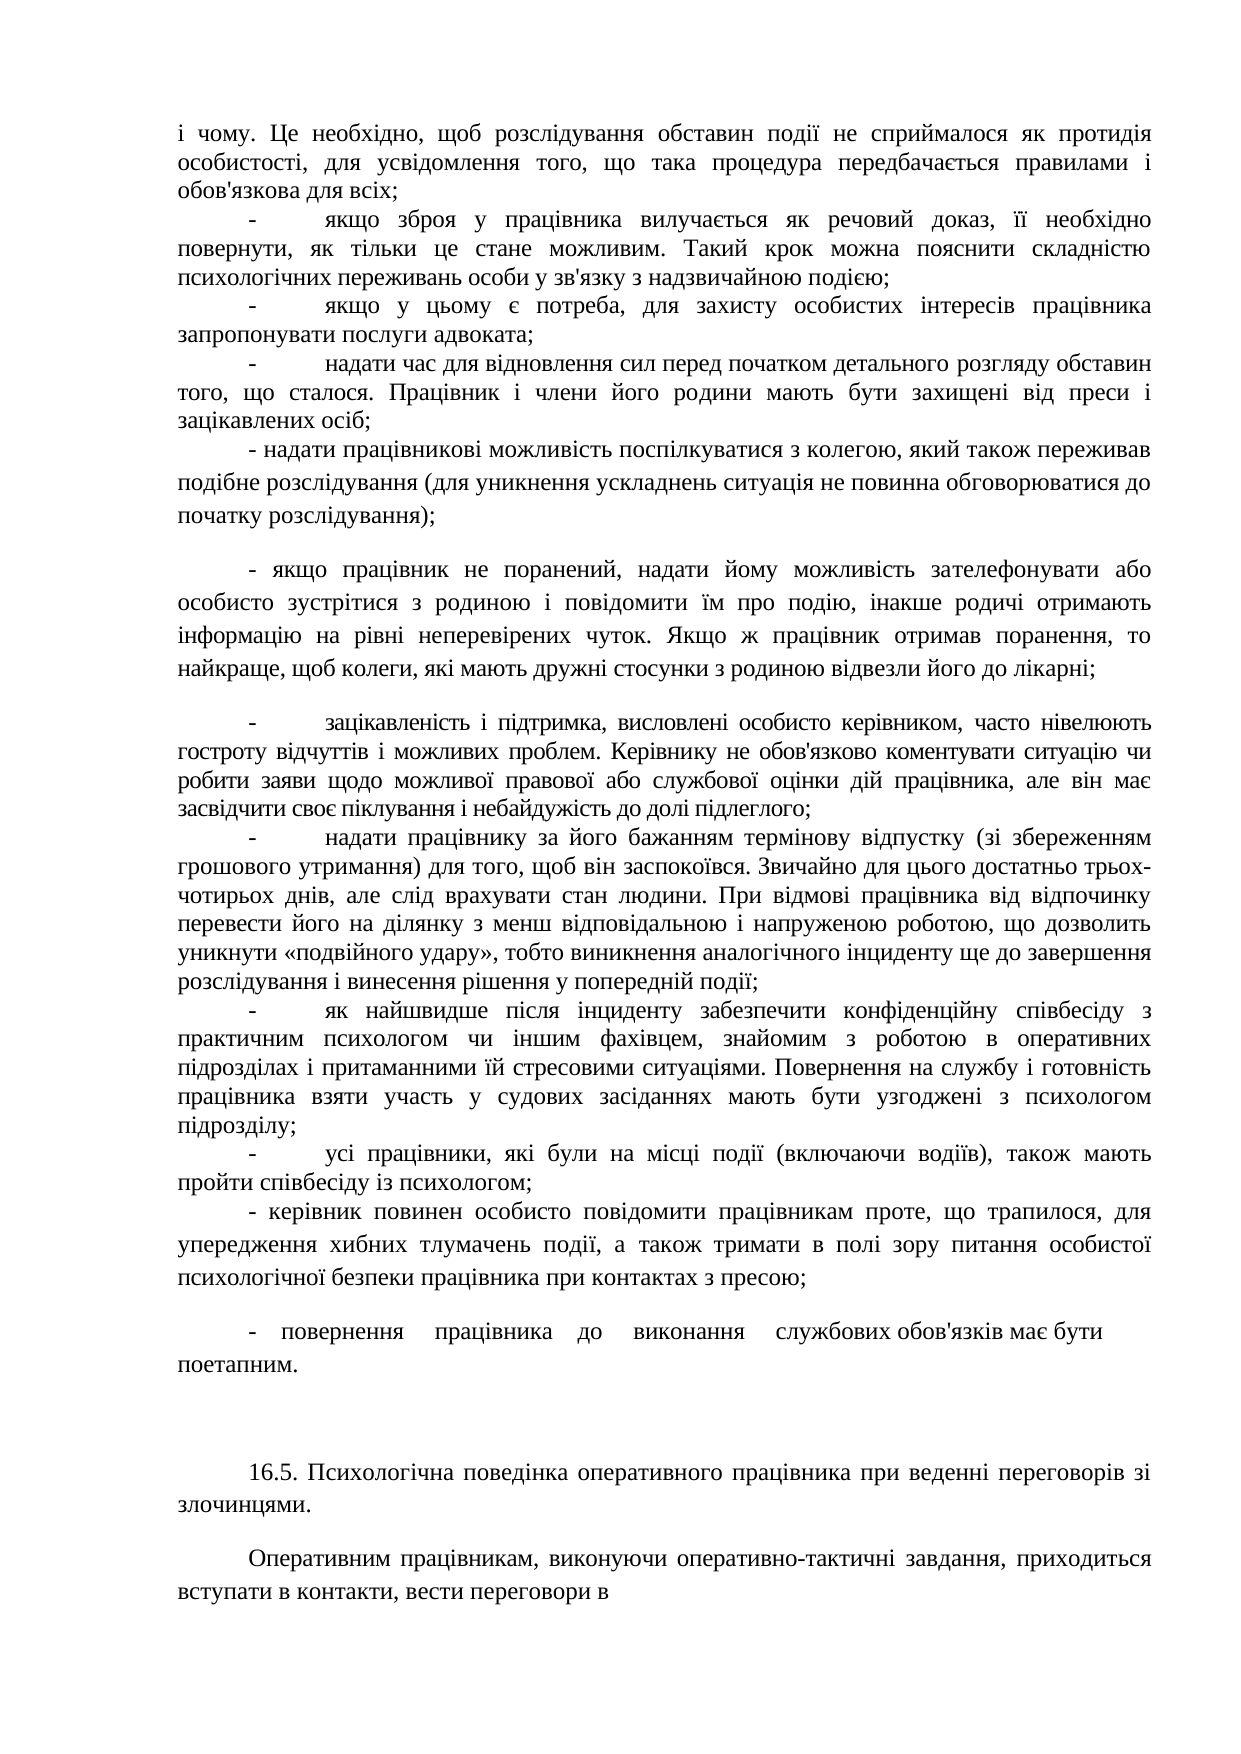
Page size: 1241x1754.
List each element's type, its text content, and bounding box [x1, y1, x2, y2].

list надати працівнику за його бажанням термінову відпустку (зі збереженням грошового утримання) для того, щоб він заспокоївся. Звичайно для цього достатньо трьох-чотирьох днів, але слід врахувати стан людини. При відмові працівника від відпочинку перевести його на ділянку з менш відповідальною і напруженою роботою, що дозволить уникнути «подвійного удару», тобто виникнення аналогічного інциденту ще до завершення розслідування і винесення рішення у попередній події; [177, 822, 1152, 995]
text - якщо працівник не поранений, надати йому можливість зателефонувати або особисто зустрітися з родиною і повідомити їм про подію, інакше родичі отримають інформацію на рівні неперевірених чуток. Якщо ж працівник отримав поранення, то найкраще, щоб колеги, які мають дружні стосунки з родиною відвезли його до лікарні; [177, 554, 1152, 682]
text - керівник повинен особисто повідомити працівникам проте, що трапилося, для упередження хибних тлумачень події, а також тримати в полі зору питання особистої психологічної безпеки працівника при контактах з пресою; [177, 1196, 1152, 1291]
list якщо зброя у працівника вилучається як речовий доказ, її необхідно повернути, як тільки це стане можливим. Такий крок можна пояснити складністю психологічних переживань особи у зв'язку з надзвичайною подією; [177, 204, 1152, 291]
list як найшвидше після інциденту забезпечити конфіденційну співбесіду з практичним психологом чи іншим фахівцем, знайомим з роботою в оперативних підрозділах і притаманними їй стресовими ситуаціями. Повернення на службу і готовність працівника взяти участь у судових засіданнях мають бути узгоджені з психологом підрозділу; [177, 995, 1152, 1138]
list усі працівники, які були на місці події (включаючи водіїв), також мають пройти співбесіду із психологом; [177, 1138, 1152, 1196]
text - надати працівникові можливість поспілкуватися з колегою, який також переживав подібне розслідування (для уникнення ускладнень ситуація не повинна обговорюватися до початку розслідування); [177, 434, 1152, 529]
list зацікавленість і підтримка, висловлені особисто керівником, часто нівелюють гостроту відчуттів і можливих проблем. Керівнику не обов'язково коментувати ситуацію чи робити заяви щодо можливої правової або службової оцінки дій працівника, але він має засвідчити своє піклування і небайдужість до долі підлеглого; [177, 707, 1152, 822]
list якщо у цьому є потреба, для захисту особистих інтересів працівника запропонувати послуги адвоката; [177, 291, 1152, 348]
text Оперативним працівникам, виконуючи оперативно-тактичні завдання, приходиться вступати в контакти, вести переговори в [177, 1543, 1152, 1605]
text 16.5. Психологічна поведінка оперативного працівника при веденні переговорів зі злочинцями. [177, 1457, 1152, 1518]
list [177, 118, 1152, 204]
text - повернення працівника до виконання службових обов'язків має бути поетапним. [177, 1316, 1152, 1378]
list надати час для відновлення сил перед початком детального розгляду обставин того, що сталося. Працівник і члени його родини мають бути захищені від преси і зацікавлених осіб; [177, 348, 1152, 434]
